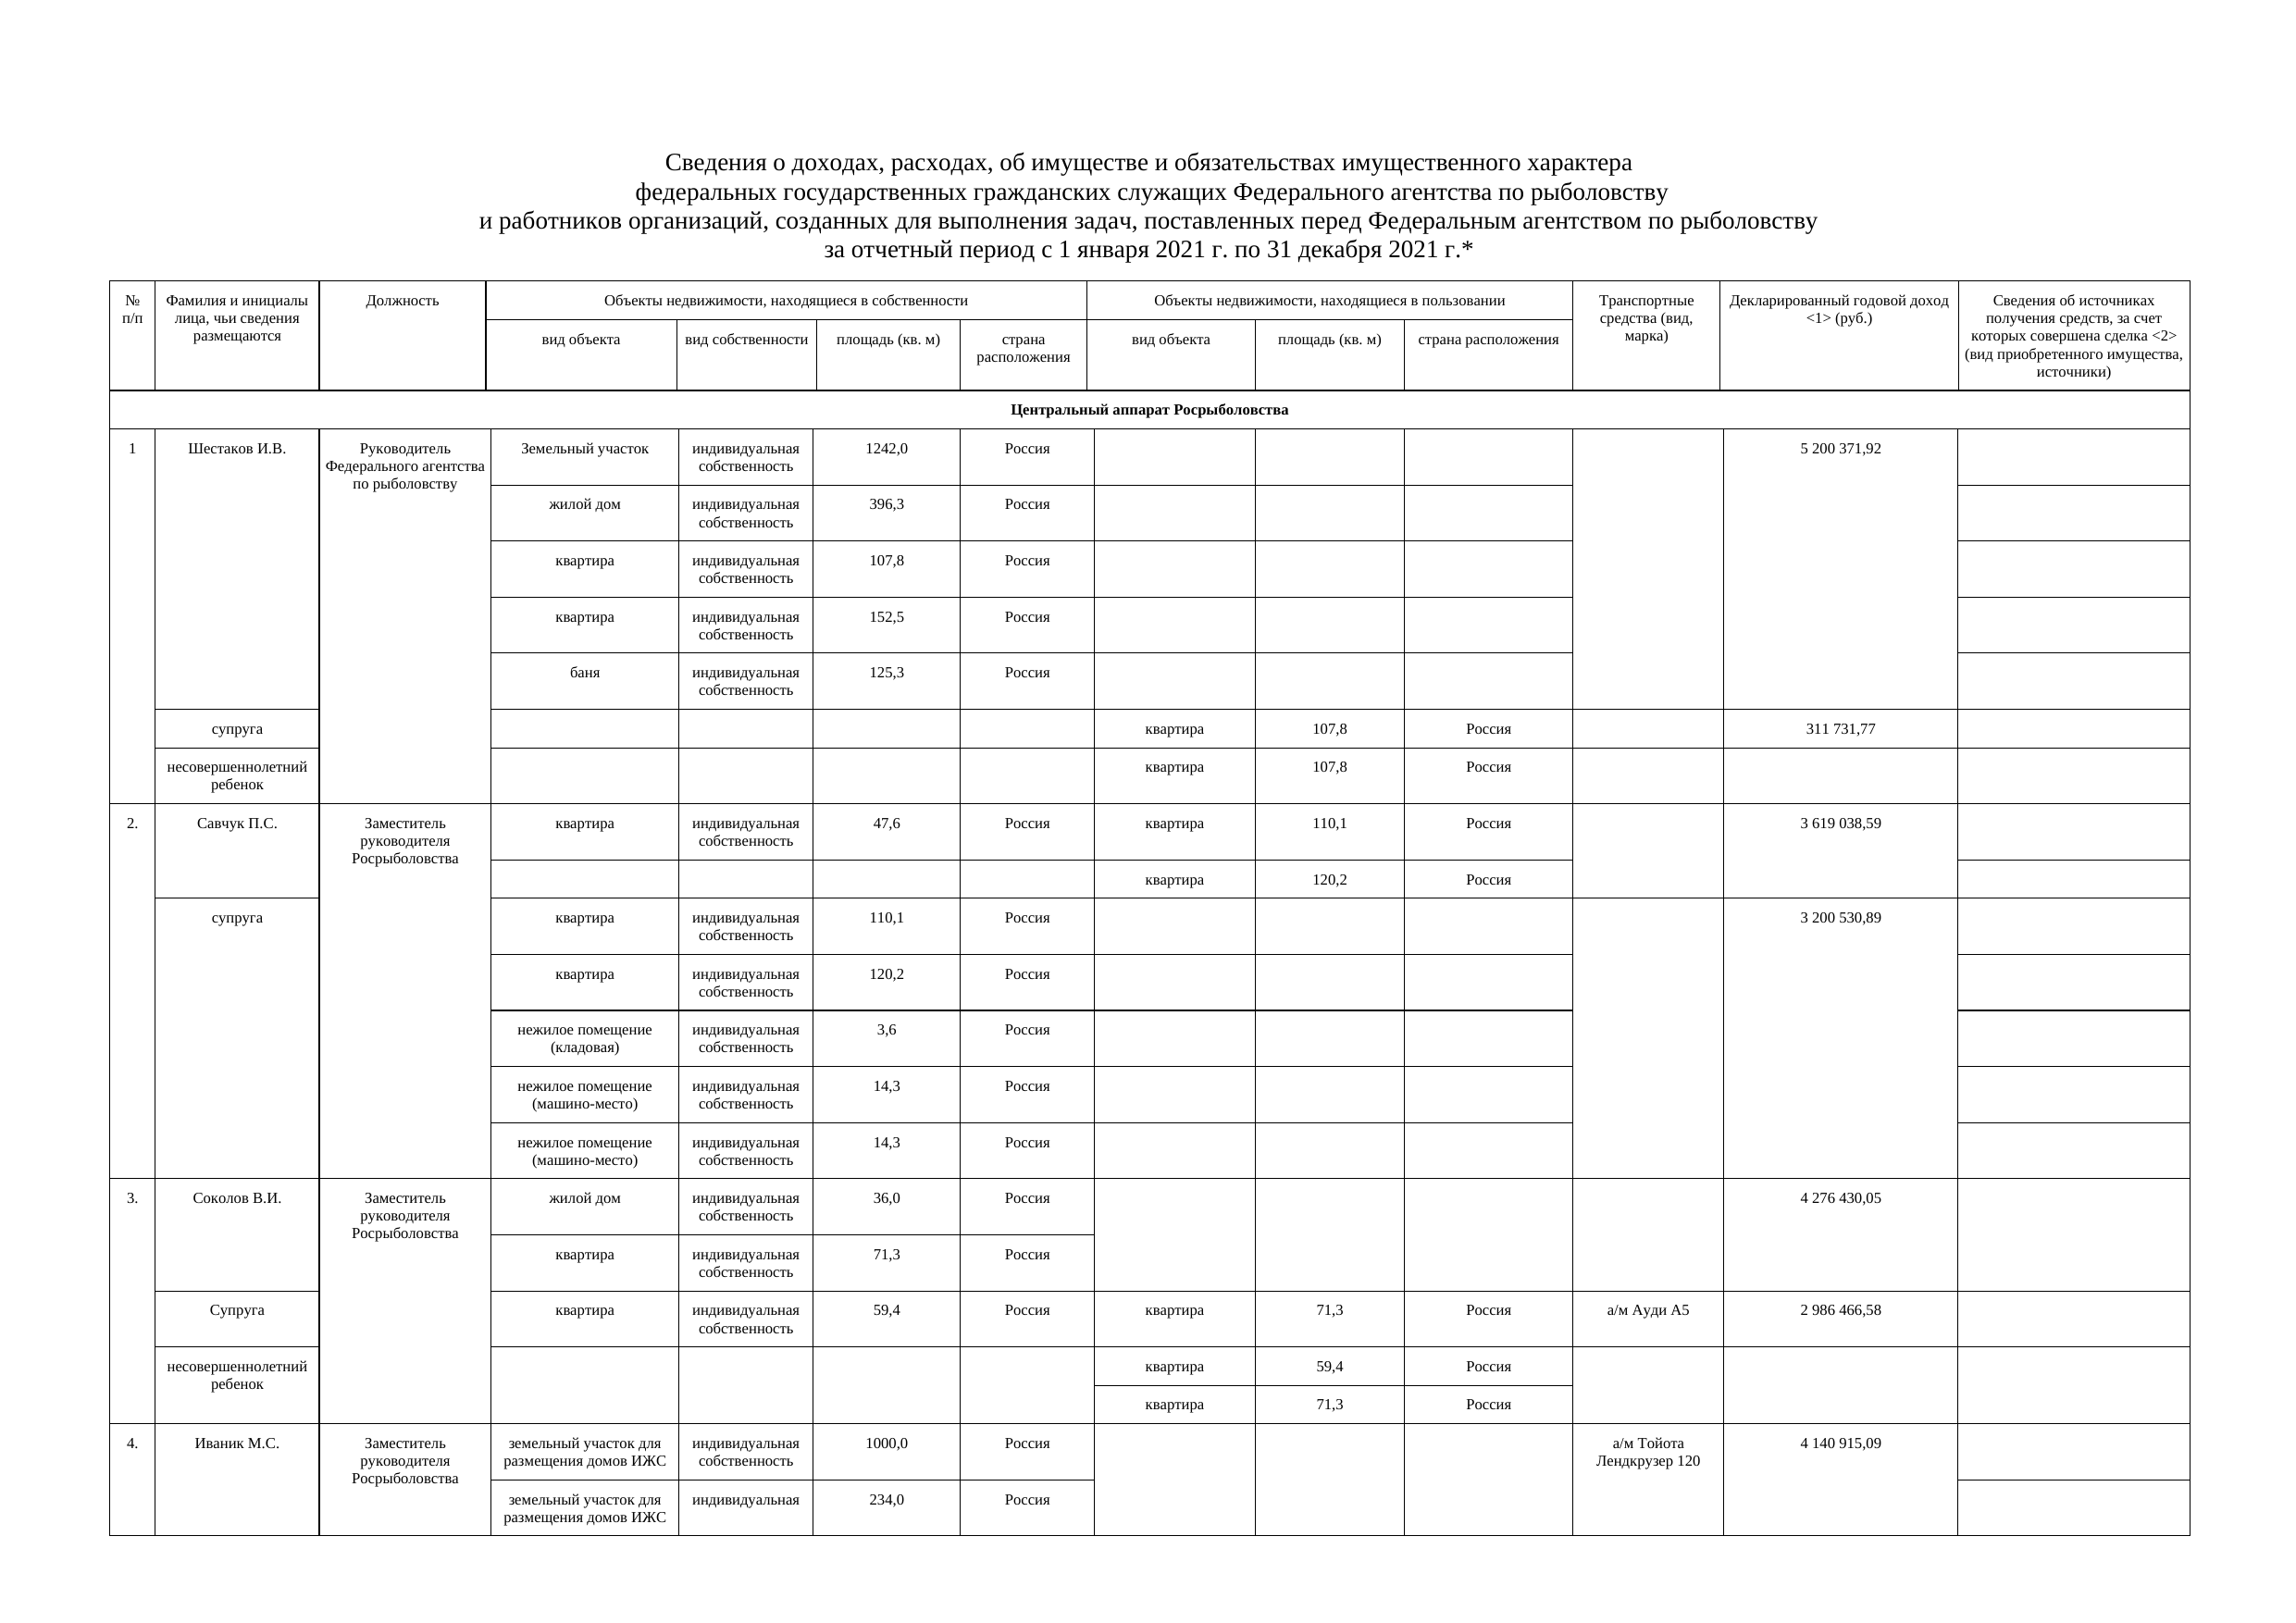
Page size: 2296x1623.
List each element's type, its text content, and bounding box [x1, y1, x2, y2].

table_cell Руководитель Федерального агентства по рыболовству [320, 429, 490, 803]
table_cell 2 986 466,58 [1724, 1292, 1957, 1346]
table_cell 3. [110, 1179, 155, 1423]
table_cell квартира [491, 598, 678, 652]
table_cell 107,8 [1256, 749, 1404, 803]
table_cell Заместитель руководителя Росрыболовства [320, 1424, 490, 1535]
table_cell 4. [110, 1424, 155, 1535]
table_cell Россия [961, 898, 1094, 954]
table_cell квартира [491, 804, 678, 860]
table_cell вид собственности [677, 320, 816, 390]
table_cell [1958, 1292, 2190, 1346]
table_cell [961, 861, 1094, 898]
table_cell [1958, 898, 2190, 954]
table_cell индивидуальная собственность [679, 1067, 813, 1122]
table_cell индивидуальная собственность [679, 1424, 813, 1480]
table_cell жилой дом [491, 486, 678, 540]
table_cell [1405, 955, 1572, 1010]
table_cell 59,4 [813, 1292, 960, 1346]
table_cell Россия [961, 1067, 1094, 1122]
table_cell вид объекта [487, 320, 676, 390]
table_header Должность [320, 281, 485, 390]
table_cell [961, 1347, 1094, 1423]
table_cell Савчук П.С. [155, 804, 318, 898]
table_cell [1256, 653, 1404, 709]
table_cell вид объекта [1087, 320, 1255, 390]
table_cell [1958, 1179, 2190, 1290]
table_cell баня [491, 653, 678, 709]
table_cell Соколов В.И. [155, 1179, 318, 1290]
table_header № п/п [110, 281, 155, 390]
table_cell индивидуальная собственность [679, 429, 813, 484]
table_cell 4 140 915,09 [1724, 1424, 1957, 1535]
table_cell [813, 861, 960, 898]
table_cell 14,3 [813, 1067, 960, 1122]
table_cell [1958, 1123, 2190, 1178]
table_cell [1095, 1179, 1255, 1290]
table_cell супруга [155, 710, 318, 747]
table_cell Иваник М.С. [155, 1424, 318, 1535]
table_cell [1958, 486, 2190, 540]
table_header Сведения об источниках получения средств, за счет которых совершена сделка <2> (вид приобретенного имущества, источники) [1959, 281, 2190, 390]
table_cell 1 [110, 429, 155, 803]
table_cell 110,1 [813, 898, 960, 954]
table_cell 5 200 371,92 [1724, 429, 1957, 709]
table_cell [679, 710, 813, 747]
table_cell 71,3 [813, 1235, 960, 1290]
table_cell Россия [961, 1424, 1094, 1480]
table_cell супруга [155, 898, 318, 1178]
table_cell Россия [961, 1292, 1094, 1346]
table_cell Супруга [155, 1292, 318, 1346]
table_cell [1405, 1123, 1572, 1178]
text Сведения о доходах, расходах, об имуществе и обязательствах имущественного характера федеральных государственных гражданских служащих Федерального агентства по рыболовству и работников организаций, созданных для выполнения задач, поставленных перед Федеральным агентством по рыболовству за отчетный период с 1 января 2021 г. по 31 декабря 2021 г.* [109, 147, 2189, 263]
table_cell [1256, 1067, 1404, 1122]
table_cell Россия [1405, 1347, 1572, 1385]
table_cell [491, 749, 678, 803]
table_cell нежилое помещение (машино-место) [491, 1067, 678, 1122]
table_cell страна расположения [1405, 320, 1572, 390]
table_cell Россия [961, 1011, 1094, 1066]
table_cell [1958, 1424, 2190, 1480]
table_cell Россия [961, 1123, 1094, 1178]
table_cell [1256, 486, 1404, 540]
table_cell нежилое помещение (машино-место) [491, 1123, 678, 1178]
table_cell [1573, 749, 1723, 803]
table_cell [1256, 541, 1404, 597]
table_cell 311 731,77 [1724, 710, 1957, 747]
table_cell квартира [491, 1235, 678, 1290]
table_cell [491, 1424, 678, 1480]
table_header Транспортные средства (вид, марка) [1573, 281, 1719, 390]
table_cell квартира [1095, 804, 1255, 860]
table_cell Шестаков И.В. [155, 429, 318, 709]
table_cell [1405, 898, 1572, 954]
table_cell [1958, 541, 2190, 597]
table_cell Россия [961, 598, 1094, 652]
table_cell [1573, 898, 1723, 1178]
table_cell [1256, 1123, 1404, 1178]
table_cell [1256, 1011, 1404, 1066]
table_cell [1405, 653, 1572, 709]
table_cell Россия [1405, 804, 1572, 860]
table_cell Заместитель руководителя Росрыболовства [320, 1179, 490, 1423]
table_cell [1095, 898, 1255, 954]
table_cell нежилое помещение (кладовая) [491, 1011, 678, 1066]
table_header Фамилия и инициалы лица, чьи сведения размещаются [155, 281, 318, 390]
table_header Объекты недвижимости, находящиеся в пользовании [1087, 281, 1572, 319]
table_header Декларированный годовой доход <1> (руб.) [1720, 281, 1958, 390]
table_cell [1256, 1179, 1404, 1290]
table_cell 120,2 [813, 955, 960, 1010]
table_cell 125,3 [813, 653, 960, 709]
table_cell Россия [961, 1481, 1094, 1535]
table_cell квартира [491, 541, 678, 597]
table_cell [813, 1347, 960, 1423]
table_cell индивидуальная собственность [679, 1235, 813, 1290]
table_cell квартира [1095, 1347, 1255, 1385]
table_cell Россия [1405, 1386, 1572, 1423]
table_cell [1405, 429, 1572, 484]
table_cell [1095, 653, 1255, 709]
table_cell [1573, 804, 1723, 898]
table_cell несовершеннолетний ребенок [155, 749, 318, 803]
table_cell [1405, 1011, 1572, 1066]
table_cell [1958, 861, 2190, 898]
table_cell квартира [1095, 1292, 1255, 1346]
table_cell индивидуальная собственность [679, 1011, 813, 1066]
table_cell [1095, 1424, 1255, 1535]
table_cell [1256, 429, 1404, 484]
table_cell [1405, 1424, 1572, 1535]
table_cell [679, 1347, 813, 1423]
table_cell квартира [491, 898, 678, 954]
table_cell Земельный участок [491, 429, 678, 484]
table_cell [491, 710, 678, 747]
table_cell индивидуальная собственность [679, 955, 813, 1010]
table_cell [1095, 541, 1255, 597]
table_cell 3,6 [813, 1011, 960, 1066]
table_cell [1405, 598, 1572, 652]
table_cell [1724, 1347, 1957, 1423]
table_cell Россия [1405, 861, 1572, 898]
table_cell [1573, 710, 1723, 747]
table_cell [1256, 1424, 1404, 1535]
table_cell [1958, 955, 2190, 1010]
table_cell [1095, 486, 1255, 540]
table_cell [491, 1481, 678, 1535]
table_cell [1405, 541, 1572, 597]
table_header Объекты недвижимости, находящиеся в собственности [487, 281, 1086, 319]
table_cell жилой дом [491, 1179, 678, 1234]
table_cell индивидуальная собственность [679, 653, 813, 709]
table_cell [491, 861, 678, 898]
table_cell [1573, 1179, 1723, 1290]
table_cell [1958, 1347, 2190, 1423]
table_cell Россия [1405, 749, 1572, 803]
table_cell [1958, 1481, 2190, 1535]
table_cell квартира [1095, 861, 1255, 898]
table_cell [1958, 1011, 2190, 1066]
table_cell [1573, 1347, 1723, 1423]
table_cell [961, 710, 1094, 747]
table_cell [1405, 486, 1572, 540]
table_cell 152,5 [813, 598, 960, 652]
table_cell квартира [1095, 1386, 1255, 1423]
table_cell [1958, 710, 2190, 747]
table_cell [1958, 1067, 2190, 1122]
table_cell Россия [961, 1235, 1094, 1290]
table_cell [1573, 429, 1723, 709]
table_cell Россия [1405, 1292, 1572, 1346]
table_cell Россия [961, 541, 1094, 597]
table_cell 1242,0 [813, 429, 960, 484]
table_cell а/м Тойота Лендкрузер 120 [1573, 1424, 1723, 1535]
table_cell квартира [491, 955, 678, 1010]
table_cell квартира [491, 1292, 678, 1346]
table_cell Россия [961, 955, 1094, 1010]
table_cell 234,0 [813, 1481, 960, 1535]
table_cell [1095, 429, 1255, 484]
table_cell а/м Ауди А5 [1573, 1292, 1723, 1346]
table_cell [1095, 955, 1255, 1010]
table_cell [1958, 598, 2190, 652]
table_cell 107,8 [1256, 710, 1404, 747]
table_cell Заместитель руководителя Росрыболовства [320, 804, 490, 1178]
table_cell площадь (кв. м) [817, 320, 960, 390]
table_cell индивидуальная собственность [679, 486, 813, 540]
table_cell [813, 749, 960, 803]
table_cell [1958, 749, 2190, 803]
table_cell 59,4 [1256, 1347, 1404, 1385]
table_cell квартира [1095, 749, 1255, 803]
table_cell [1405, 1179, 1572, 1290]
table_cell Россия [961, 429, 1094, 484]
table_cell 4 276 430,05 [1724, 1179, 1957, 1290]
table_cell 110,1 [1256, 804, 1404, 860]
table_cell индивидуальная собственность [679, 1292, 813, 1346]
table_cell Россия [961, 653, 1094, 709]
table_cell 14,3 [813, 1123, 960, 1178]
table_cell Россия [1405, 710, 1572, 747]
table_cell [679, 749, 813, 803]
table_cell [1095, 1011, 1255, 1066]
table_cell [679, 1481, 813, 1535]
table_cell индивидуальная собственность [679, 1179, 813, 1234]
table_cell [961, 749, 1094, 803]
table_cell 1000,0 [813, 1424, 960, 1480]
table_cell 3 619 038,59 [1724, 804, 1957, 898]
table_cell 120,2 [1256, 861, 1404, 898]
table_cell индивидуальная собственность [679, 541, 813, 597]
table_cell страна расположения [961, 320, 1086, 390]
table_cell 71,3 [1256, 1292, 1404, 1346]
table_cell [1095, 1123, 1255, 1178]
table_cell [1405, 1067, 1572, 1122]
table_cell [1095, 1067, 1255, 1122]
table_cell индивидуальная собственность [679, 1123, 813, 1178]
table_cell индивидуальная собственность [679, 804, 813, 860]
table_cell 2. [110, 804, 155, 1178]
table_cell [1724, 749, 1957, 803]
table_cell [1256, 955, 1404, 1010]
table_cell индивидуальная собственность [679, 598, 813, 652]
table_cell [679, 861, 813, 898]
table_cell квартира [1095, 710, 1255, 747]
table_cell 107,8 [813, 541, 960, 597]
table_cell индивидуальная собственность [679, 898, 813, 954]
table_cell 36,0 [813, 1179, 960, 1234]
table_cell 3 200 530,89 [1724, 898, 1957, 1178]
table_cell несовершеннолетний ребенок [155, 1347, 318, 1423]
table_cell Россия [961, 486, 1094, 540]
table_cell [491, 1347, 678, 1423]
table_cell [1958, 429, 2190, 484]
table_cell [1958, 653, 2190, 709]
table_cell Россия [961, 1179, 1094, 1234]
table_cell Центральный аппарат Росрыболовства [110, 391, 2190, 428]
table_cell [1095, 598, 1255, 652]
table_cell 71,3 [1256, 1386, 1404, 1423]
table_cell 47,6 [813, 804, 960, 860]
table_cell площадь (кв. м) [1256, 320, 1404, 390]
table_cell 396,3 [813, 486, 960, 540]
table_cell [813, 710, 960, 747]
table_cell [1256, 598, 1404, 652]
table_cell [1958, 804, 2190, 860]
table_cell [1256, 898, 1404, 954]
table_cell Россия [961, 804, 1094, 860]
